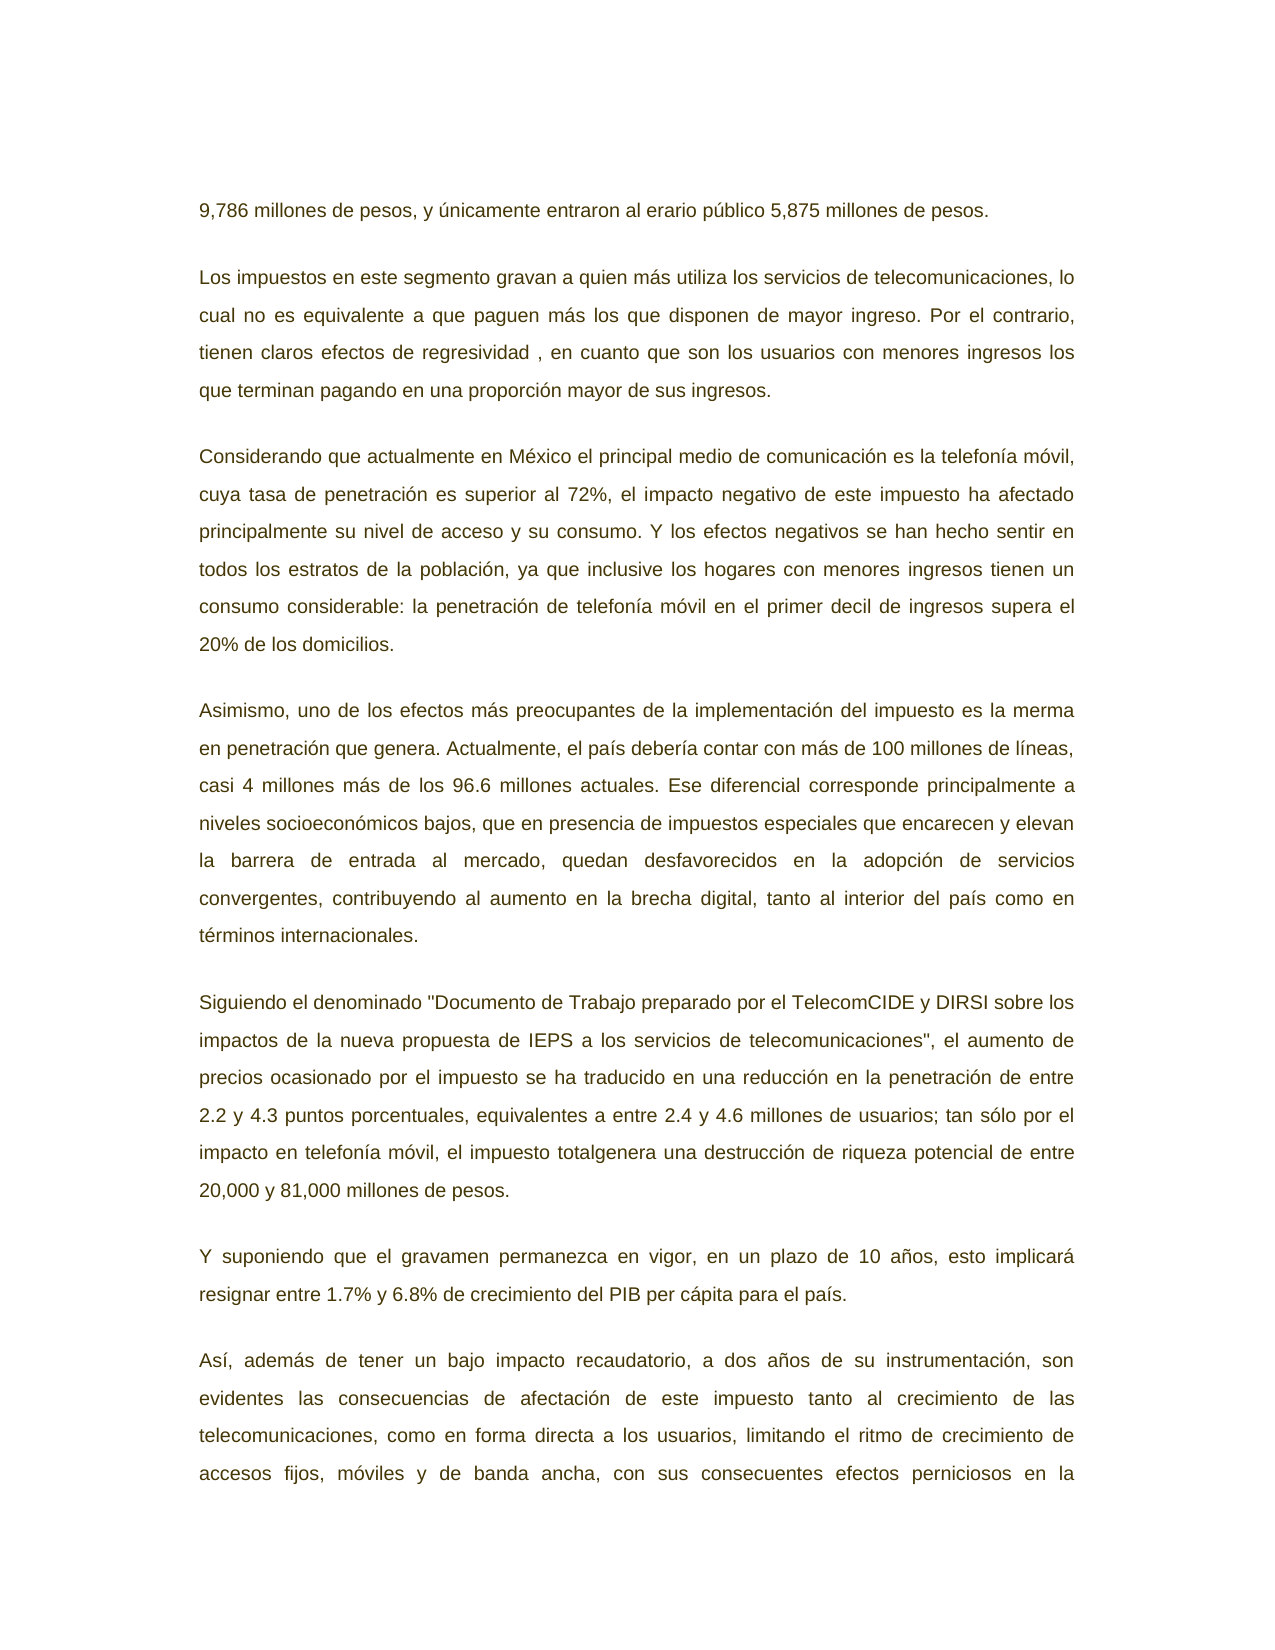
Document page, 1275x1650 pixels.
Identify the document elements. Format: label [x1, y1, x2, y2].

table_cell [191, 148, 1084, 1492]
